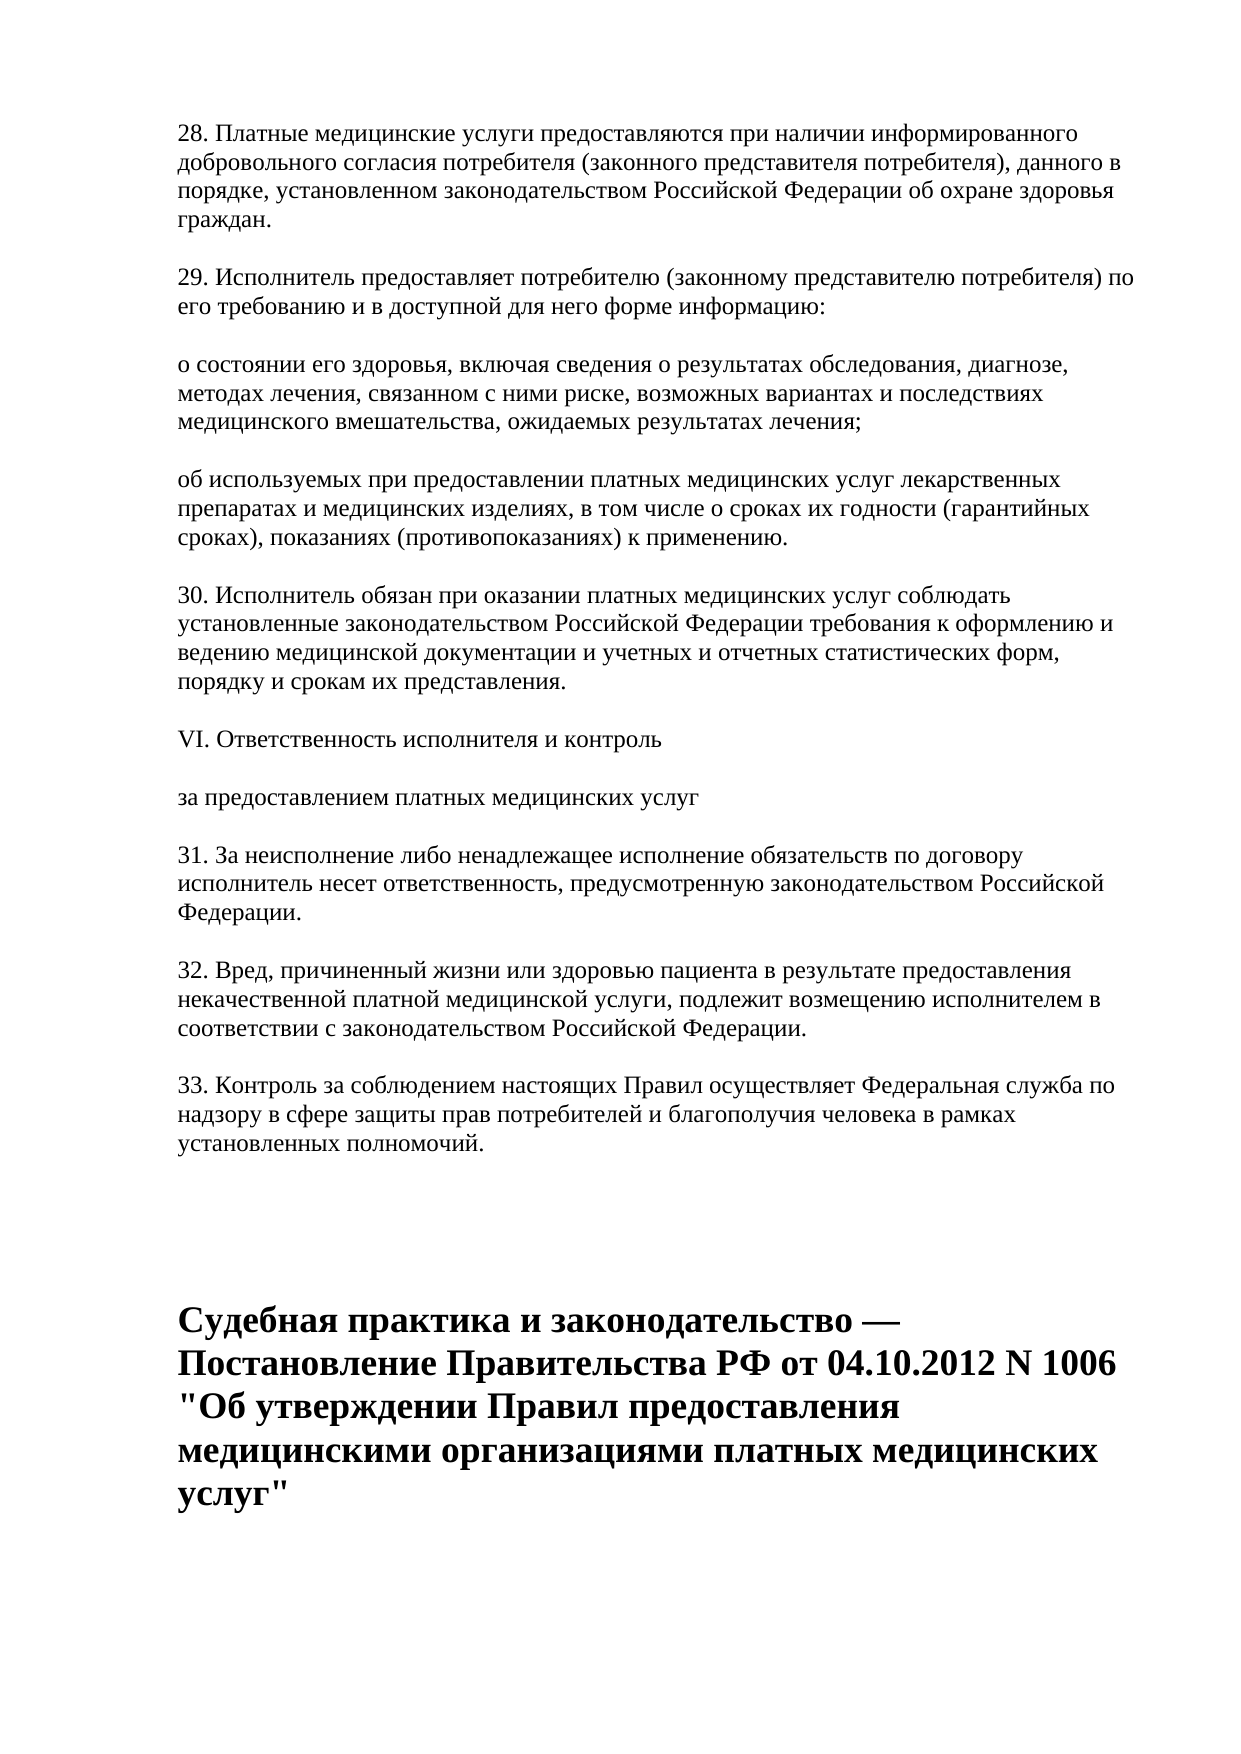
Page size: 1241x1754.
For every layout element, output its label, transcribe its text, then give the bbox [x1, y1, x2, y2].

text за предоставлением платных медицинских услуг [177, 782, 1152, 811]
text 31. За неисполнение либо ненадлежащее исполнение обязательств по договору исполнитель несет ответственность, предусмотренную законодательством Российской Федерации. [177, 840, 1152, 926]
text 29. Исполнитель предоставляет потребителю (законному представителю потребителя) по его требованию и в доступной для него форме информацию: [177, 262, 1152, 320]
text об используемых при предоставлении платных медицинских услуг лекарственных препаратах и медицинских изделиях, в том числе о сроках их годности (гарантийных сроках), показаниях (противопоказаниях) к применению. [177, 464, 1152, 551]
text 32. Вред, причиненный жизни или здоровью пациента в результате предоставления некачественной платной медицинской услуги, подлежит возмещению исполнителем в соответствии с законодательством Российской Федерации. [177, 955, 1152, 1041]
text 30. Исполнитель обязан при оказании платных медицинских услуг соблюдать установленные законодательством Российской Федерации требования к оформлению и ведению медицинской документации и учетных и отчетных статистических форм, порядку и срокам их представления. [177, 580, 1152, 695]
text Судебная практика и законодательство — Постановление Правительства РФ от 04.10.2012 N 1006 "Об утверждении Правил предоставления медицинскими организациями платных медицинских услуг" [177, 1298, 1152, 1513]
text о состоянии его здоровья, включая сведения о результатах обследования, диагнозе, методах лечения, связанном с ними риске, возможных вариантах и последствиях медицинского вмешательства, ожидаемых результатах лечения; [177, 349, 1152, 435]
text 28. Платные медицинские услуги предоставляются при наличии информированного добровольного согласия потребителя (законного представителя потребителя), данного в порядке, установленном законодательством Российской Федерации об охране здоровья граждан. [177, 118, 1152, 233]
text VI. Ответственность исполнителя и контроль [177, 724, 1152, 753]
text 33. Контроль за соблюдением настоящих Правил осуществляет Федеральная служба по надзору в сфере защиты прав потребителей и благополучия человека в рамках установленных полномочий. [177, 1071, 1152, 1157]
